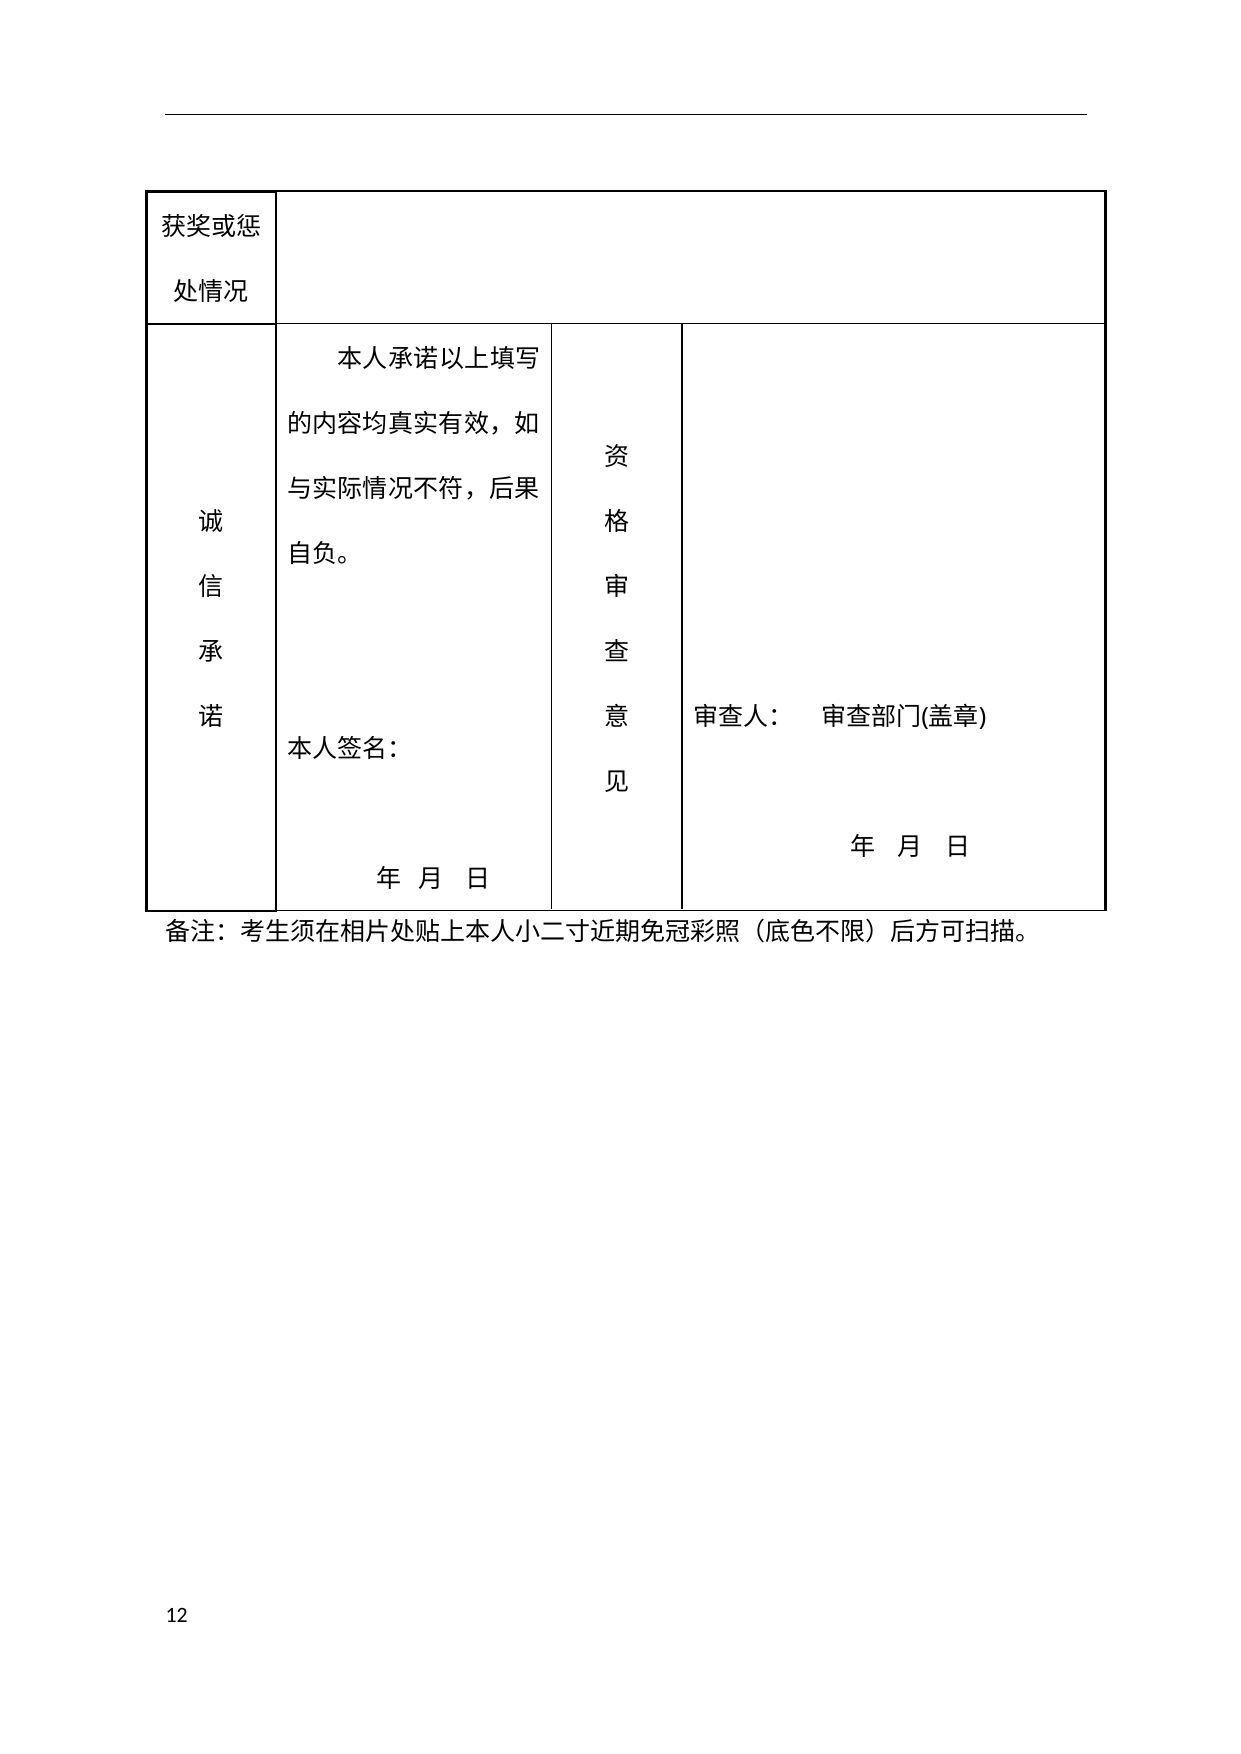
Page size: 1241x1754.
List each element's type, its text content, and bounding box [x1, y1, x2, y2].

table_cell [277, 192, 1104, 322]
table_cell 资 格 审 查 意 见 [552, 324, 681, 909]
table_cell 本人承诺以上填写的内容均真实有效，如与实际情况不符，后果自负。 本人签名： 年 月 日 [277, 324, 551, 909]
table_cell 获奖或惩处情况 [148, 193, 275, 322]
table_cell 诚 信 承 诺 [148, 325, 275, 909]
text 备注：考生须在相片处贴上本人小二寸近期免冠彩照（底色不限）后方可扫描。 [165, 912, 1087, 948]
table_cell 审查人： 审查部门(盖章) 年 月 日 [683, 324, 1104, 909]
